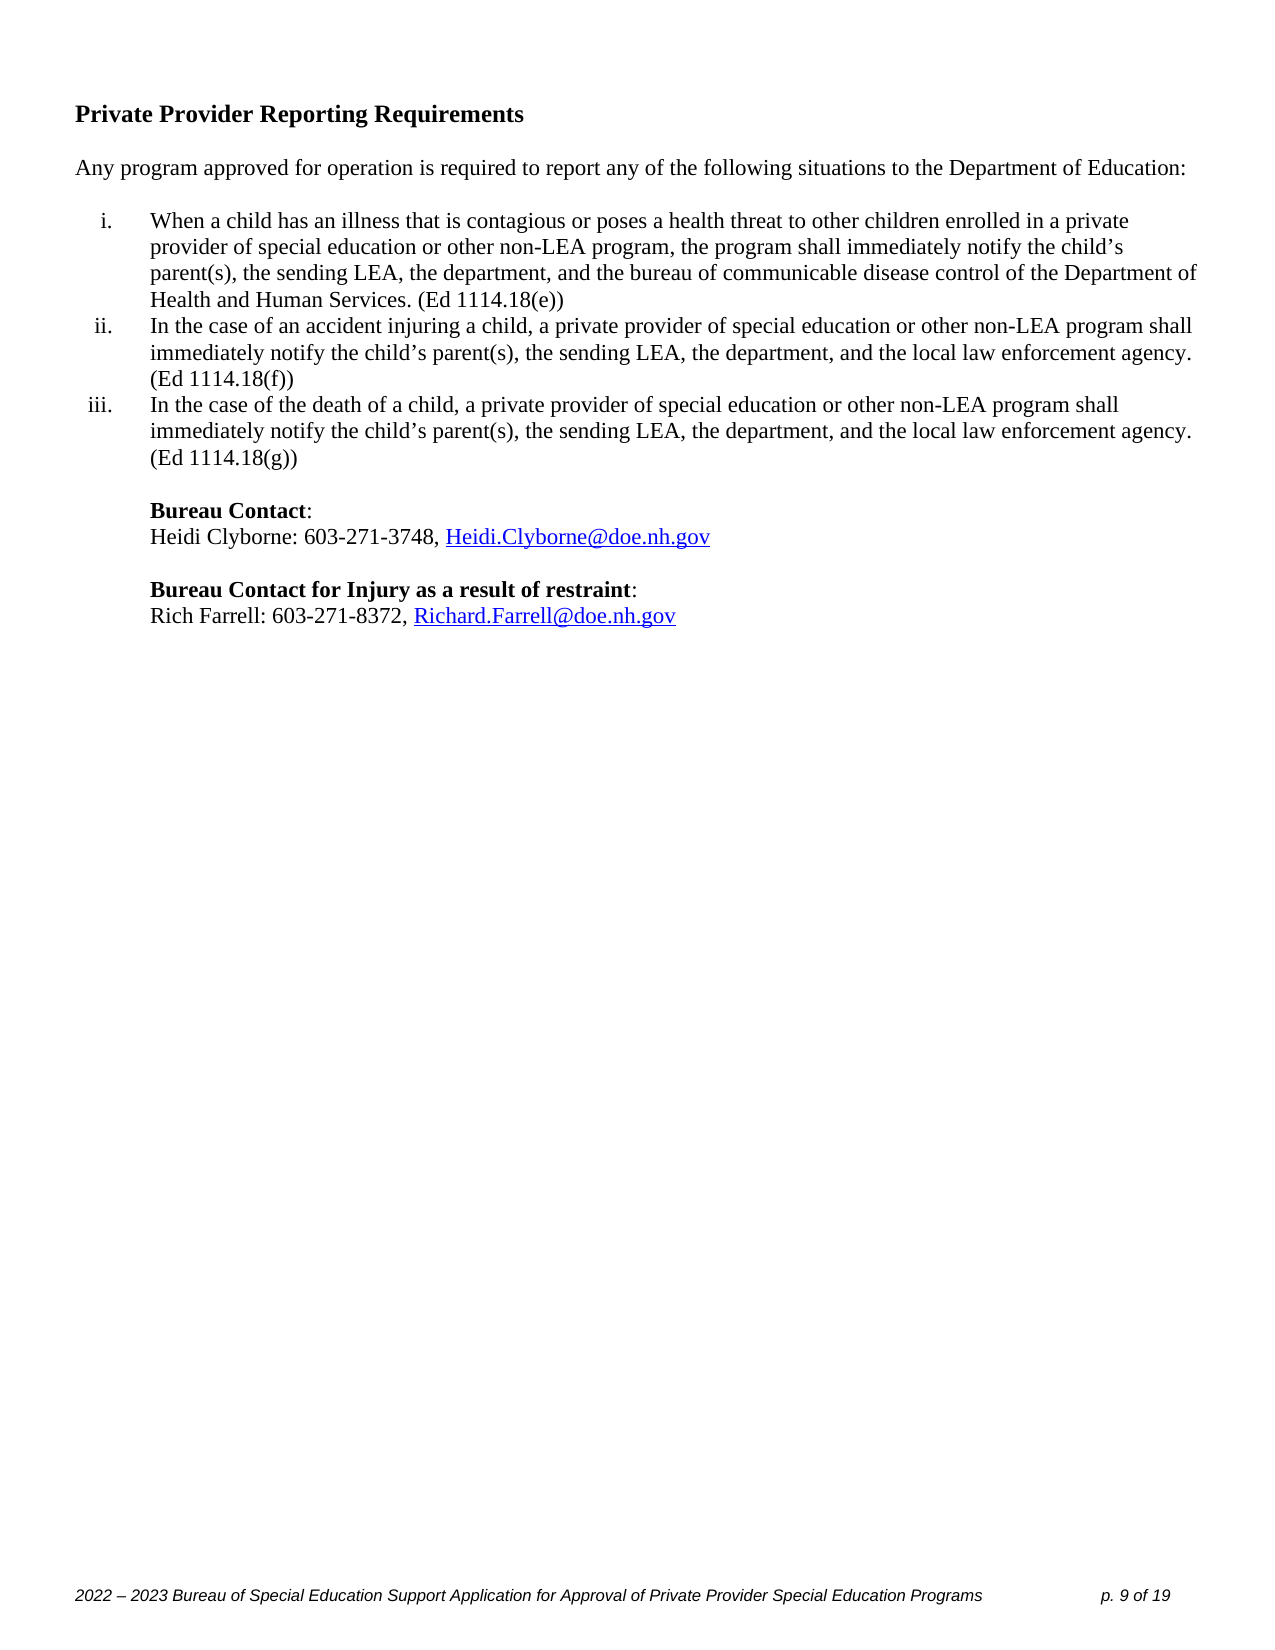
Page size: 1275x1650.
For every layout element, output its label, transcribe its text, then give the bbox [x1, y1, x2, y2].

text Heidi Clyborne: 603-271-3748, Heidi.Clyborne@doe.nh.gov [150, 523, 1200, 549]
text Bureau Contact: [150, 497, 1200, 523]
text Rich Farrell: 603-271-8372, Richard.Farrell@doe.nh.gov [150, 602, 1200, 628]
subtitle Private Provider Reporting Requirements [75, 99, 1200, 128]
list When a child has an illness that is contagious or poses a health threat to other children enrolled in a private provider of special education or other non-LEA program, the program shall immediately notify the child’s parent(s), the sending LEA, the department, and the bureau of communicable disease control of the Department of Health and Human Services. (Ed 1114.18(e)) [112, 207, 1200, 312]
text Any program approved for operation is required to report any of the following situations to the Department of Education: [75, 154, 1200, 180]
text Bureau Contact for Injury as a result of restraint: [150, 576, 1200, 602]
list In the case of the death of a child, a private provider of special education or other non-LEA program shall immediately notify the child’s parent(s), the sending LEA, the department, and the local law enforcement agency. (Ed 1114.18(g)) [112, 391, 1200, 470]
list In the case of an accident injuring a child, a private provider of special education or other non-LEA program shall immediately notify the child’s parent(s), the sending LEA, the department, and the local law enforcement agency. (Ed 1114.18(f)) [112, 312, 1200, 391]
